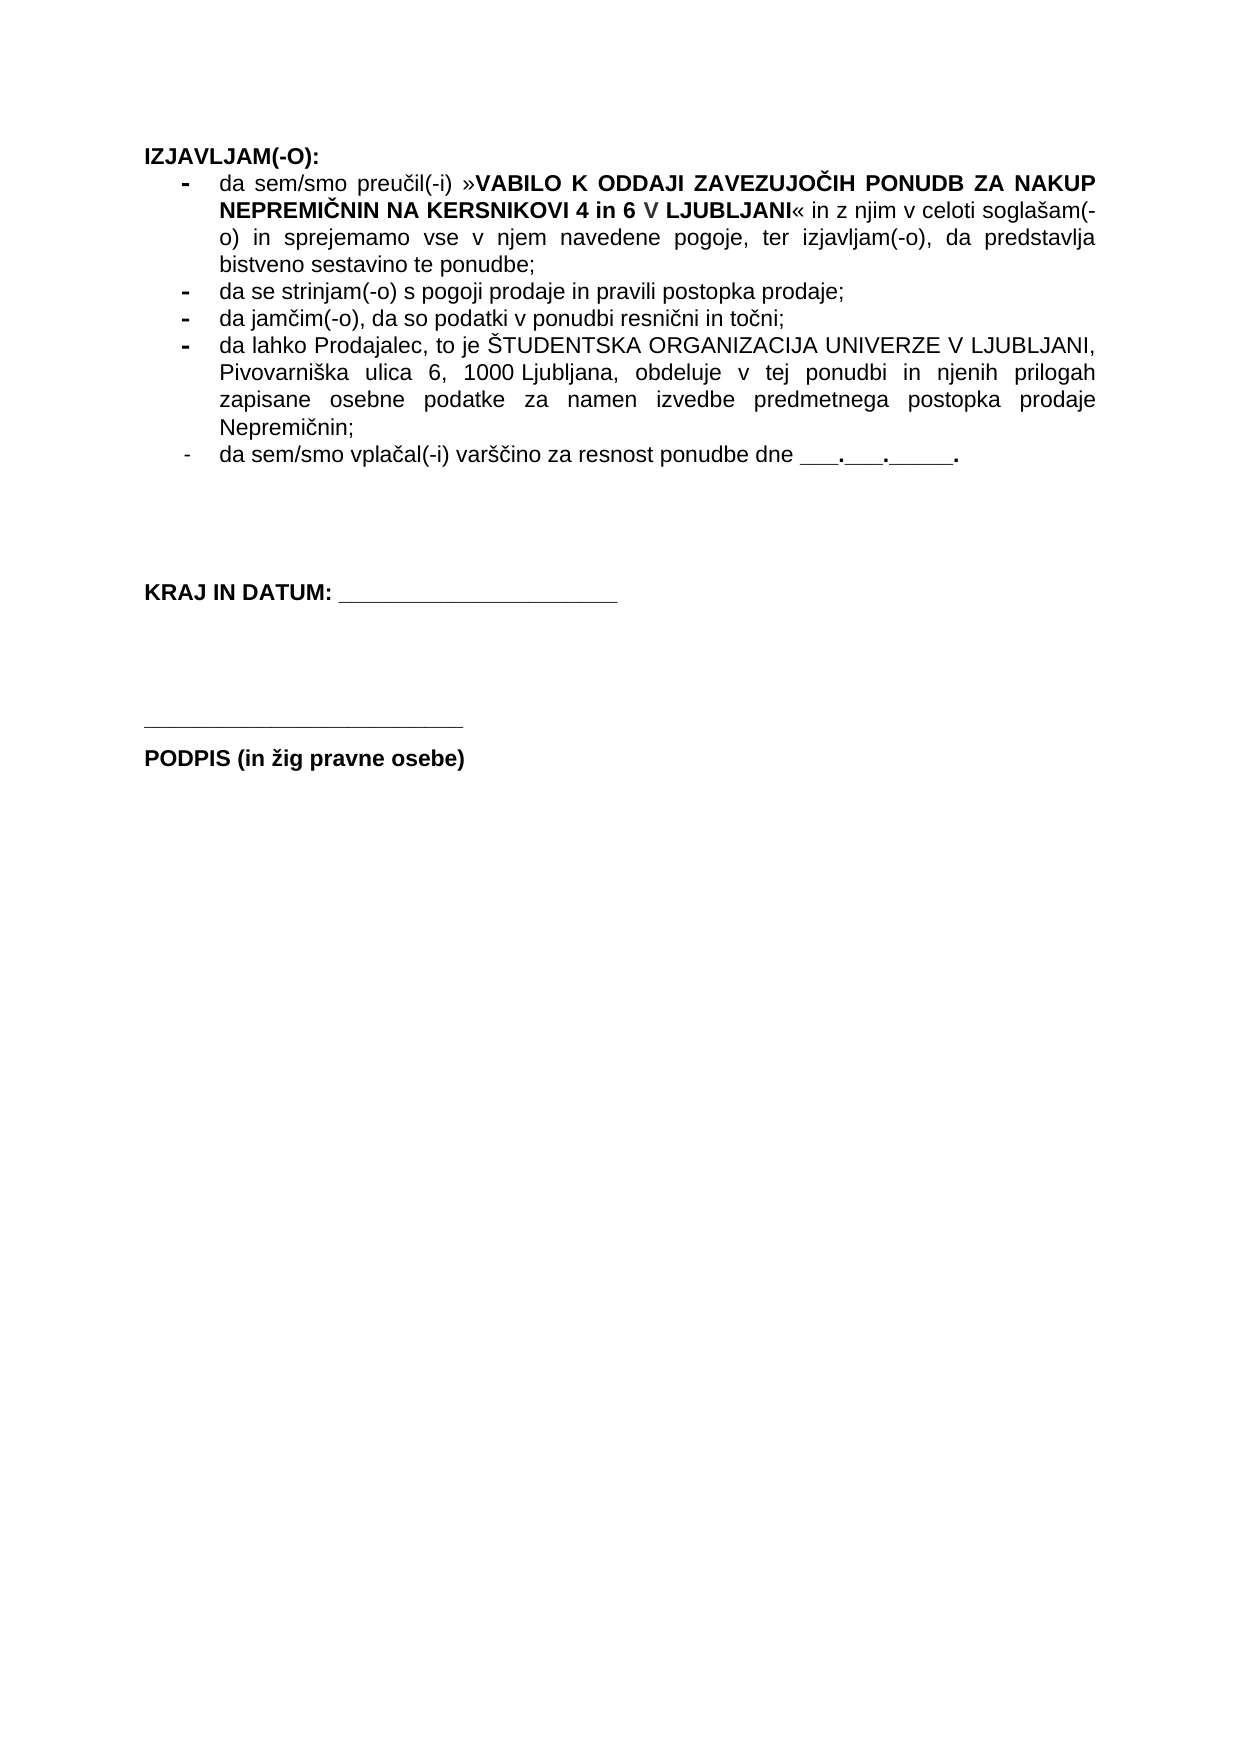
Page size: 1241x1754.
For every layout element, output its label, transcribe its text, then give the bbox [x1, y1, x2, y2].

list da lahko Prodajalec, to je ŠTUDENTSKA ORGANIZACIJA UNIVERZE V LJUBLJANI, Pivovarniška ulica 6, 1000 Ljubljana, obdeluje v tej ponudbi in njenih prilogah zapisane osebne podatke za namen izvedbe predmetnega postopka prodaje Nepremičnin; [182, 331, 1096, 440]
list da sem/smo preučil(-i) »VABILO K ODDAJI ZAVEZUJOČIH PONUDB ZA NAKUP NEPREMIČNIN NA KERSNIKOVI 4 in 6 V LJUBLJANI« in z njim v celoti soglašam(-o) in sprejemamo vse v njem navedene pogoje, ter izjavljam(-o), da predstavlja bistveno sestavino te ponudbe; [182, 169, 1096, 277]
text _________________________ [144, 704, 1096, 730]
list da jamčim(-o), da so podatki v ponudbi resnični in točni; [182, 304, 1096, 331]
text PODPIS (in žig pravne osebe) [144, 745, 1096, 771]
list da se strinjam(-o) s pogoji prodaje in pravili postopka prodaje; [182, 277, 1096, 304]
subtitle IZJAVLJAM(-O): [144, 143, 1096, 169]
list da sem/smo vplačal(-i) varščino za resnost ponudbe dne ___.___._____. [184, 440, 1096, 468]
subtitle KRAJ IN DATUM: [144, 579, 1096, 605]
